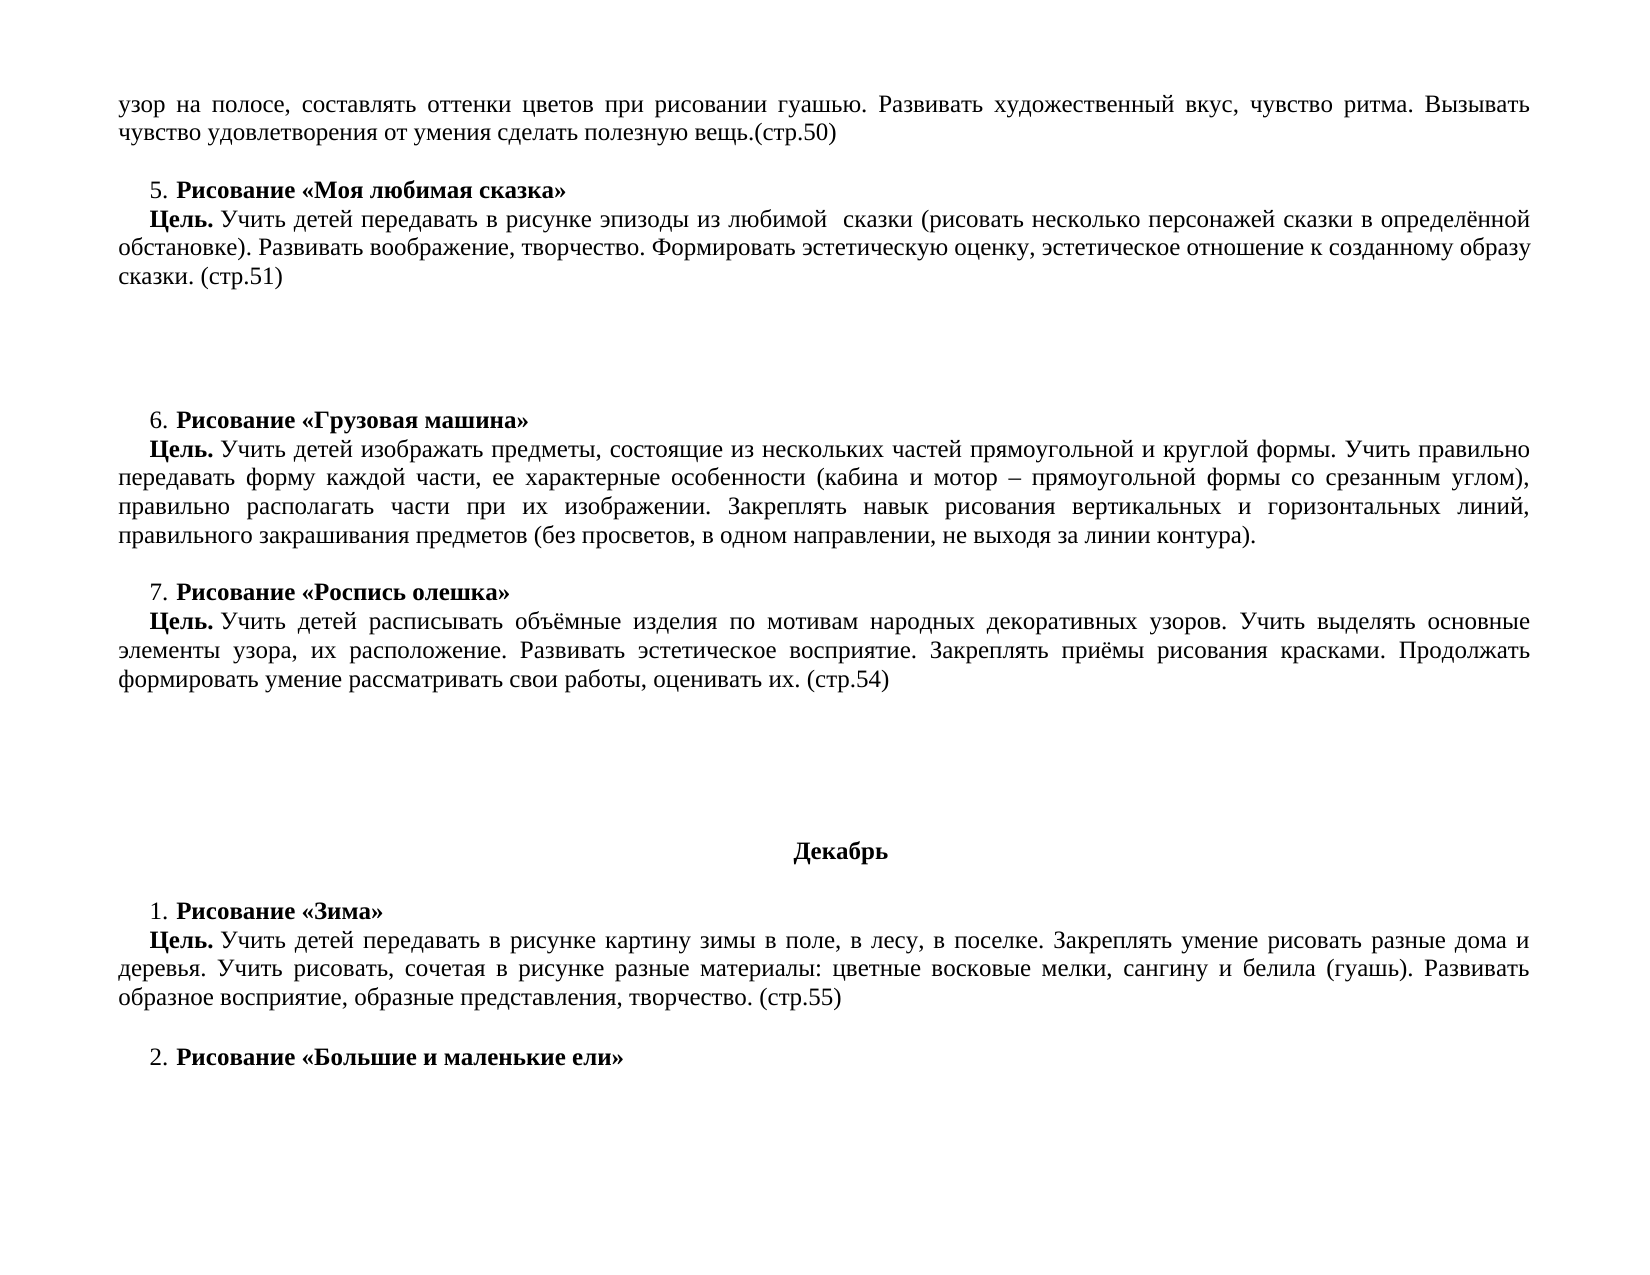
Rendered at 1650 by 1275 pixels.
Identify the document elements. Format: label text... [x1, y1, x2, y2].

text 1. Рисование «Зима» [118, 896, 1532, 925]
text Цель. Учить детей расписывать объёмные изделия по мотивам народных декоративных узоров. Учить выделять основные элементы узора, их расположение. Развивать эстетическое восприятие. Закреплять приёмы рисования красками. Продолжать формировать умение рассматривать свои работы, оценивать их. (стр.54) [118, 606, 1532, 692]
text 2. Рисование «Большие и маленькие ели» [118, 1042, 1532, 1071]
text Цель. Учить детей изображать предметы, состоящие из нескольких частей прямоугольной и круглой формы. Учить правильно передавать форму каждой части, ее характерные особенности (кабина и мотор – прямоугольной формы со срезанным углом), правильно располагать части при их изображении. Закреплять навык рисования вертикальных и горизонтальных линий, правильного закрашивания предметов (без просветов, в одном направлении, не выходя за линии контура). [118, 434, 1532, 549]
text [118, 89, 1532, 146]
text 7. Рисование «Роспись олешка» [118, 577, 1532, 606]
text 6. Рисование «Грузовая машина» [118, 405, 1532, 434]
text Цель. Учить детей передавать в рисунке эпизоды из любимой сказки (рисовать несколько персонажей сказки в определённой обстановке). Развивать воображение, творчество. Формировать эстетическую оценку, эстетическое отношение к созданному образу сказки. (стр.51) [118, 204, 1532, 290]
text 5. Рисование «Моя любимая сказка» [118, 175, 1532, 204]
text Декабрь [118, 836, 1532, 865]
text Цель. Учить детей передавать в рисунке картину зимы в поле, в лесу, в поселке. Закреплять умение рисовать разные дома и деревья. Учить рисовать, сочетая в рисунке разные материалы: цветные восковые мелки, сангину и белила (гуашь). Развивать образное восприятие, образные представления, творчество. (стр.55) [118, 925, 1532, 1011]
